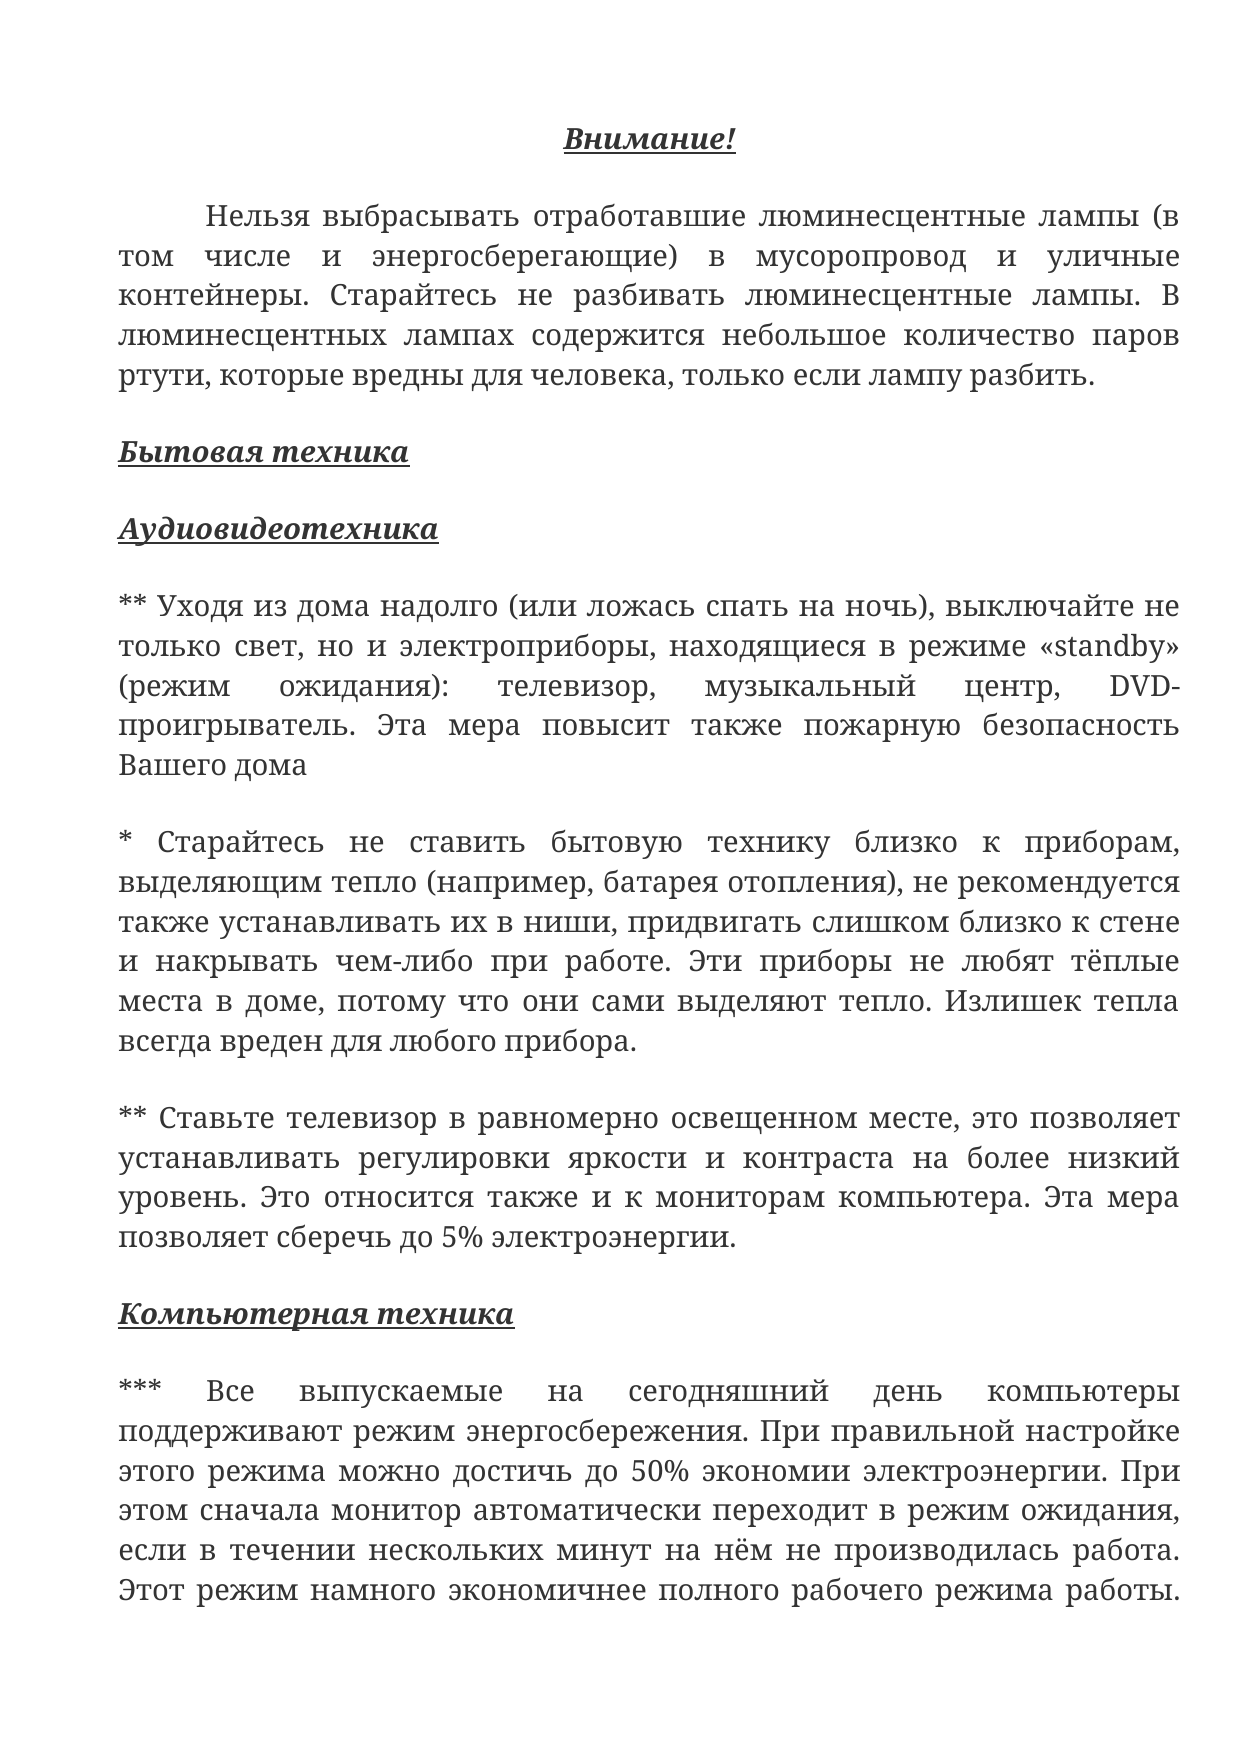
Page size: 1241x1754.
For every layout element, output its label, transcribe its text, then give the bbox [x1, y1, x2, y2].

text Аудиовидеотехника [118, 508, 1181, 548]
text Бытовая техника [118, 431, 1181, 471]
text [118, 1371, 1181, 1609]
text ** Уходя из дома надолго (или ложась спать на ночь), выключайте не только свет, но и электроприборы, находящиеся в режиме «standby» (режим ожидания): телевизор, музыкальный центр, DVD-проигрыватель. Эта мера повысит также пожарную безопасность Вашего дома [118, 586, 1181, 784]
text ** Ставьте телевизор в равномерно освещенном месте, это позволяет устанавливать регулировки яркости и контраста на более низкий уровень. Это относится также и к мониторам компьютера. Эта мера позволяет сберечь до 5% электроэнергии. [118, 1097, 1181, 1256]
text Компьютерная техника [118, 1293, 1181, 1333]
text * Старайтесь не ставить бытовую технику близко к приборам, выделяющим тепло (например, батарея отопления), не рекомендуется также устанавливать их в ниши, придвигать слишком близко к стене и накрывать чем-либо при работе. Эти приборы не любят тёплые места в доме, потому что они сами выделяют тепло. Излишек тепла всегда вреден для любого прибора. [118, 822, 1181, 1060]
text Внимание! [118, 118, 1181, 158]
text Нельзя выбрасывать отработавшие люминесцентные лампы (в том числе и энергосберегающие) в мусоропровод и уличные контейнеры. Старайтесь не разбивать люминесцентные лампы. В люминесцентных лампах содержится небольшое количество паров ртути, которые вредны для человека, только если лампу разбить. [118, 195, 1181, 394]
